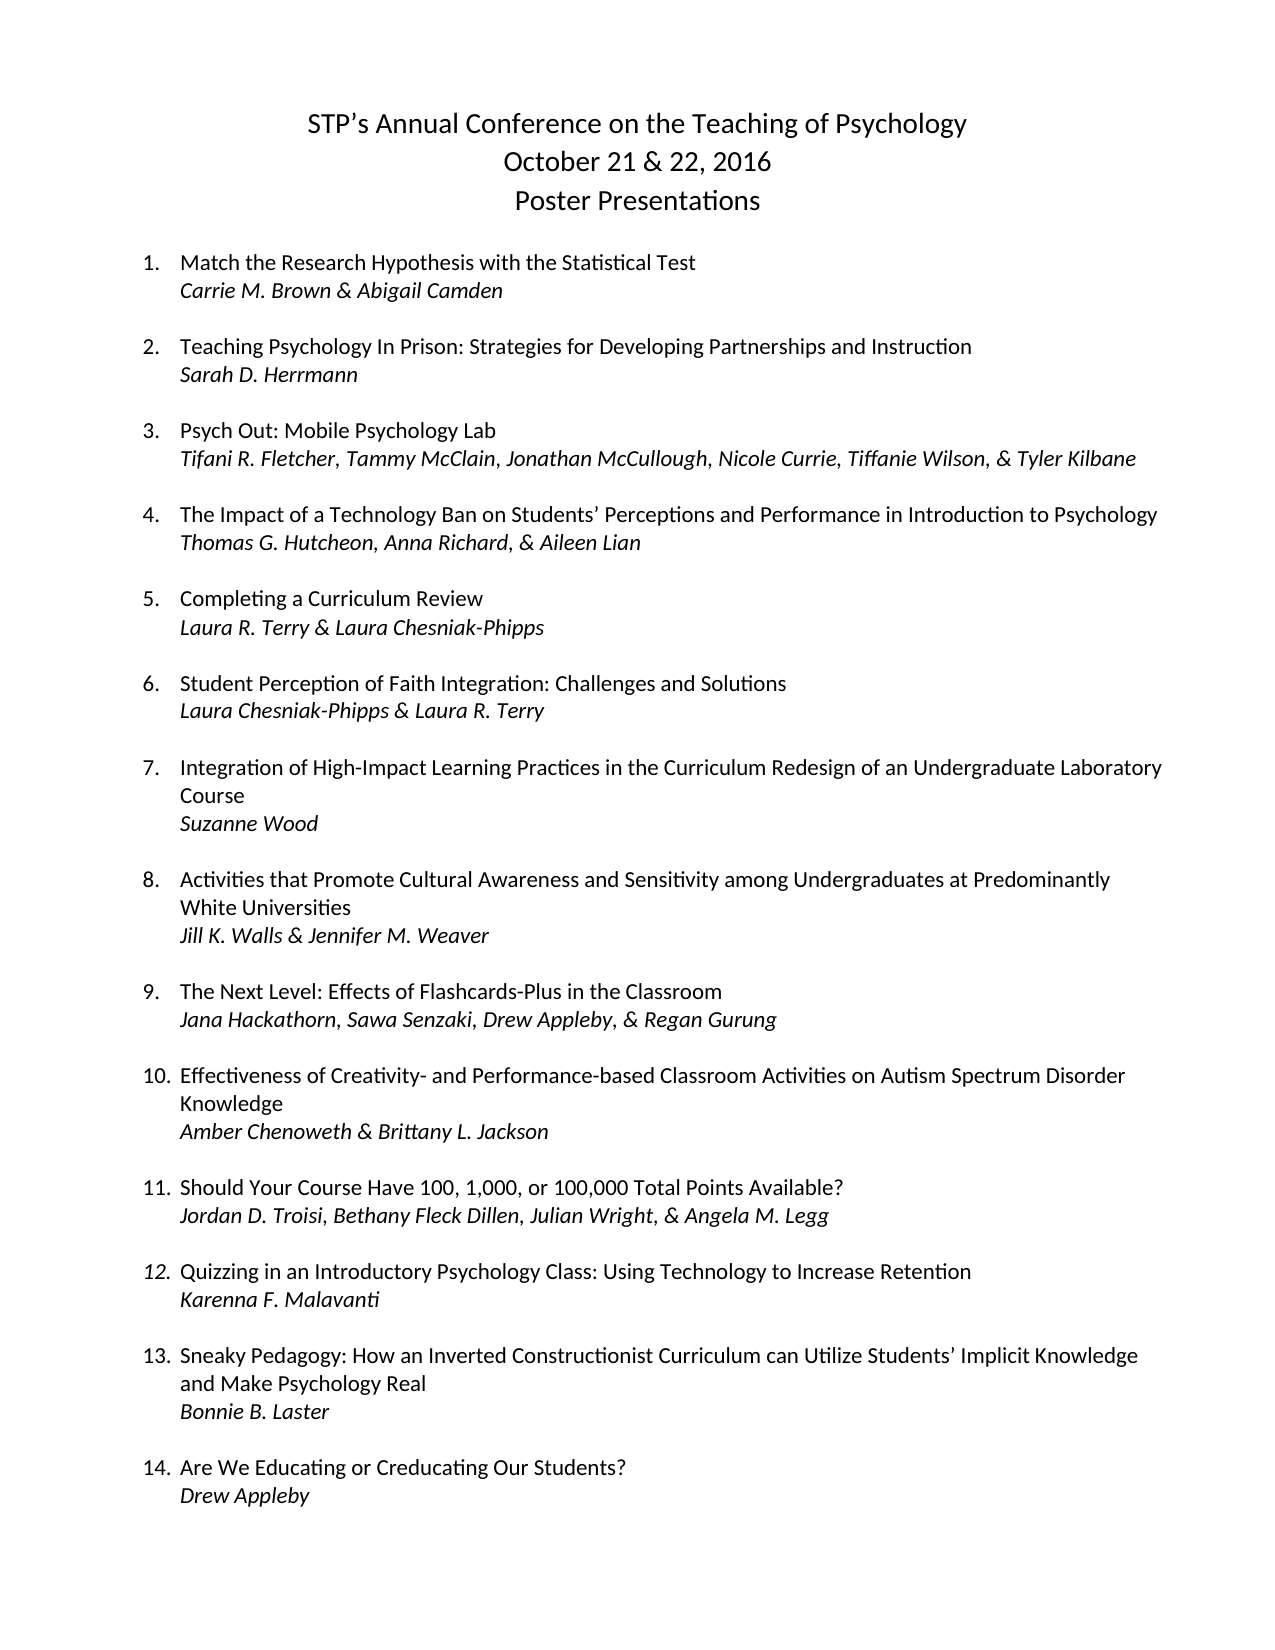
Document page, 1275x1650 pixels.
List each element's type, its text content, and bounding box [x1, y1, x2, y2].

list Are We Educating or Creducating Our Students? [142, 1453, 1170, 1481]
text Poster Presentations [105, 182, 1170, 217]
list Activities that Promote Cultural Awareness and Sensitivity among Undergraduates at Predominantly White Universities [142, 865, 1170, 921]
list Teaching Psychology In Prison: Strategies for Developing Partnerships and Instruction [142, 332, 1170, 360]
text Laura R. Terry & Laura Chesniak-Phipps [105, 613, 1170, 641]
list Quizzing in an Introductory Psychology Class: Using Technology to Increase Retention [142, 1257, 1170, 1285]
text Amber Chenoweth & Brittany L. Jackson [105, 1117, 1170, 1145]
list Integration of High-Impact Learning Practices in the Curriculum Redesign of an Undergraduate Laboratory Course [142, 753, 1170, 809]
text Laura Chesniak-Phipps & Laura R. Terry [105, 697, 1170, 725]
list The Next Level: Effects of Flashcards-Plus in the Classroom [142, 977, 1170, 1005]
list Psych Out: Mobile Psychology Lab [142, 416, 1170, 444]
list Completing a Curriculum Review [142, 584, 1170, 613]
list Match the Research Hypothesis with the Statistical Test [142, 248, 1170, 276]
list Effectiveness of Creativity- and Performance-based Classroom Activities on Autism Spectrum Disorder Knowledge [142, 1061, 1170, 1117]
list Should Your Course Have 100, 1,000, or 100,000 Total Points Available? [142, 1173, 1170, 1201]
text Bonnie B. Laster [105, 1397, 1170, 1425]
list The Impact of a Technology Ban on Students’ Perceptions and Performance in Introduction to Psychology Thomas G. Hutcheon, Anna Richard, & Aileen Lian [142, 501, 1170, 557]
text Suzanne Wood [105, 809, 1170, 837]
text October 21 & 22, 2016 [105, 143, 1170, 179]
text Jordan D. Troisi, Bethany Fleck Dillen, Julian Wright, & Angela M. Legg [105, 1201, 1170, 1229]
text Jill K. Walls & Jennifer M. Weaver [105, 921, 1170, 949]
text Tifani R. Fletcher, Tammy McClain, Jonathan McCullough, Nicole Currie, Tiffanie Wilson, & Tyler Kilbane [105, 444, 1170, 472]
list Student Perception of Faith Integration: Challenges and Solutions [142, 669, 1170, 697]
list Carrie M. Brown & Abigail Camden [180, 276, 1170, 304]
text Drew Appleby [105, 1481, 1170, 1509]
text Jana Hackathorn, Sawa Senzaki, Drew Appleby, & Regan Gurung [105, 1005, 1170, 1033]
text STP’s Annual Conference on the Teaching of Psychology [105, 105, 1170, 141]
list Sneaky Pedagogy: How an Inverted Constructionist Curriculum can Utilize Students’ Implicit Knowledge and Make Psychology Real [142, 1341, 1170, 1397]
text Sarah D. Herrmann [105, 360, 1170, 388]
text Karenna F. Malavanti [105, 1285, 1170, 1313]
